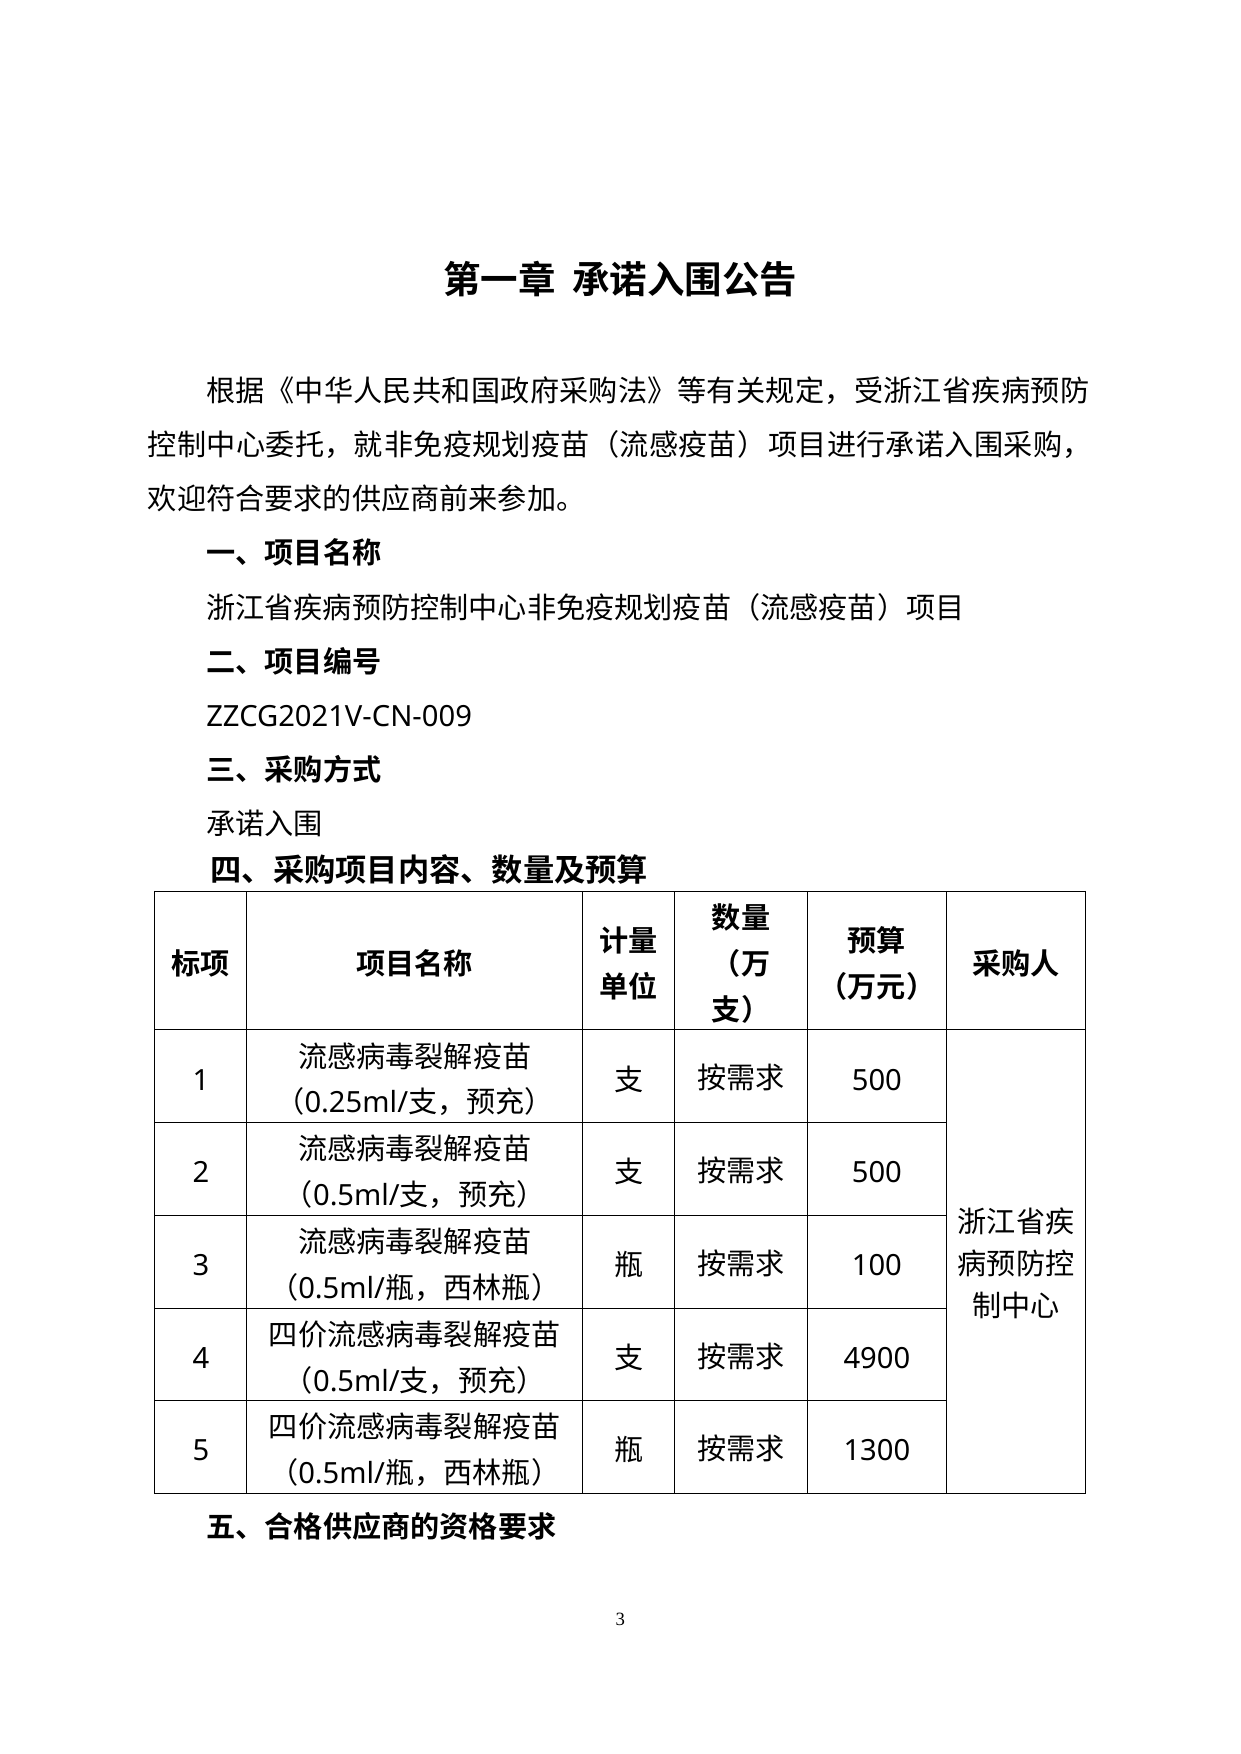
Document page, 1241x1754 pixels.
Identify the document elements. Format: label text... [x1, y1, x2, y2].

table_cell 1300 [808, 1401, 946, 1493]
table_cell 3 [155, 1216, 246, 1307]
table_header 预算 （万元） [808, 892, 946, 1029]
table_cell 瓶 [583, 1401, 674, 1493]
text 承诺入围 [148, 791, 1092, 846]
text 一、项目名称 [148, 521, 1092, 575]
table_cell 支 [583, 1123, 674, 1215]
text 第一章 承诺入围公告 [148, 250, 1092, 304]
table_cell 2 [155, 1123, 246, 1215]
table_cell 按需求 [675, 1030, 807, 1122]
table_header 数量 （万支） [675, 892, 807, 1029]
text 根据《中华人民共和国政府采购法》等有关规定，受浙江省疾病预防控制中心委托，就非免疫规划疫苗（流感疫苗）项目进行承诺入围采购，欢迎符合要求的供应商前来参加。 [148, 358, 1092, 521]
table_cell 100 [808, 1216, 946, 1307]
table_header 项目名称 [247, 892, 582, 1029]
text 二、项目编号 [148, 629, 1092, 683]
table_cell 支 [583, 1309, 674, 1400]
table_cell 4 [155, 1309, 246, 1400]
text 三、采购方式 [148, 737, 1092, 791]
table_cell 按需求 [675, 1401, 807, 1493]
table_header 计量单位 [583, 892, 674, 1029]
table_cell 支 [583, 1030, 674, 1122]
table_cell 5 [155, 1401, 246, 1493]
table_cell 四价流感病毒裂解疫苗（0.5ml/瓶，西林瓶） [247, 1401, 582, 1493]
table_cell 按需求 [675, 1309, 807, 1400]
table_cell 按需求 [675, 1216, 807, 1307]
list 采购项目内容、数量及预算 [148, 846, 1092, 891]
table_cell 四价流感病毒裂解疫苗（0.5ml/支，预充） [247, 1309, 582, 1400]
table_cell 浙江省疾病预防控制中心 [947, 1030, 1085, 1493]
table_cell 500 [808, 1123, 946, 1215]
table_cell 1 [155, 1030, 246, 1122]
text 五、合格供应商的资格要求 [148, 1494, 1092, 1548]
text ZZCG2021V-CN-009 [148, 683, 1092, 737]
table_header 采购人 [947, 892, 1085, 1029]
table_cell 流感病毒裂解疫苗（0.5ml/支，预充） [247, 1123, 582, 1215]
table_cell 4900 [808, 1309, 946, 1400]
table_cell 按需求 [675, 1123, 807, 1215]
table_header 标项 [155, 892, 246, 1029]
table_cell 瓶 [583, 1216, 674, 1307]
table_cell 流感病毒裂解疫苗（0.25ml/支，预充） [247, 1030, 582, 1122]
table_cell 500 [808, 1030, 946, 1122]
text 浙江省疾病预防控制中心非免疫规划疫苗（流感疫苗）项目 [148, 575, 1092, 629]
table_cell 流感病毒裂解疫苗（0.5ml/瓶，西林瓶） [247, 1216, 582, 1307]
